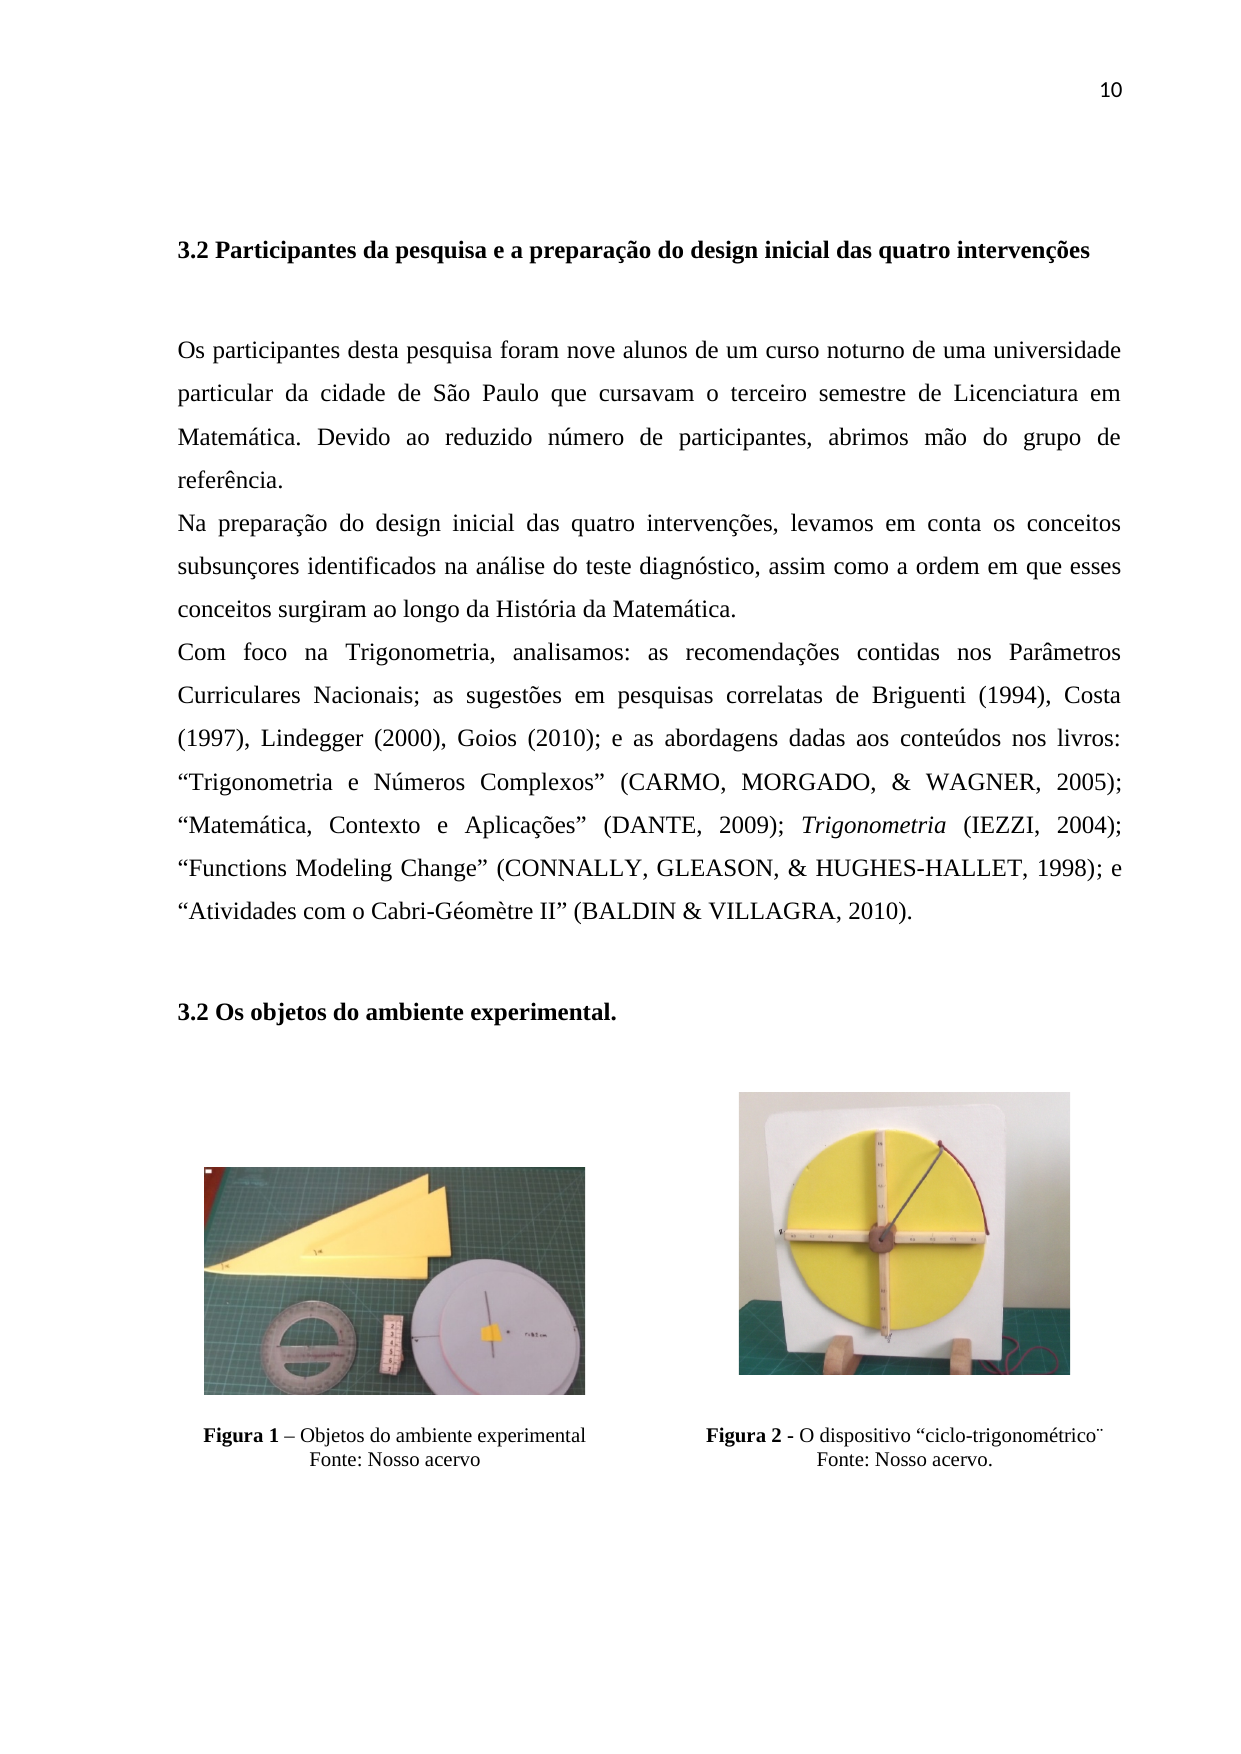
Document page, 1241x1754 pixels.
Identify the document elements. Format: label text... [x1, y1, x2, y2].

text Fonte: Nosso acervo. [687, 1447, 1122, 1471]
list Os objetos do ambiente experimental. [177, 997, 1122, 1025]
picture [204, 1167, 586, 1395]
text Figura 1 – Objetos do ambiente experimental [177, 1423, 612, 1447]
text 3.2 Participantes da pesquisa e a preparação do design inicial das quatro intervenções [177, 235, 1122, 263]
text Fonte: Nosso acervo [177, 1447, 612, 1471]
text Figura 2 - O dispositivo “ciclo-trigonométrico¨ [687, 1423, 1122, 1447]
text Na preparação do design inicial das quatro intervenções, levamos em conta os conceitos subsunçores identificados na análise do teste diagnóstico, assim como a ordem em que esses conceitos surgiram ao longo da História da Matemática. [177, 508, 1122, 623]
text Os participantes desta pesquisa foram nove alunos de um curso noturno de uma universidade particular da cidade de São Paulo que cursavam o terceiro semestre de Licenciatura em Matemática. Devido ao reduzido número de participantes, abrimos mão do grupo de referência. [177, 335, 1122, 493]
text Com foco na Trigonometria, analisamos: as recomendações contidas nos Parâmetros Curriculares Nacionais; as sugestões em pesquisas correlatas de Briguenti (1994), Costa (1997), Lindegger (2000), Goios (2010); e as abordagens dadas aos conteúdos nos livros: “Trigonometria e Números Complexos” ; “Matemática, Contexto e Aplicações” ; Trigonometria ; “Functions Modeling Change” ; e “Atividades com o Cabri-Géomètre II” (BALDIN & VILLAGRA, 2010). [177, 637, 1122, 925]
picture [738, 1092, 1071, 1375]
